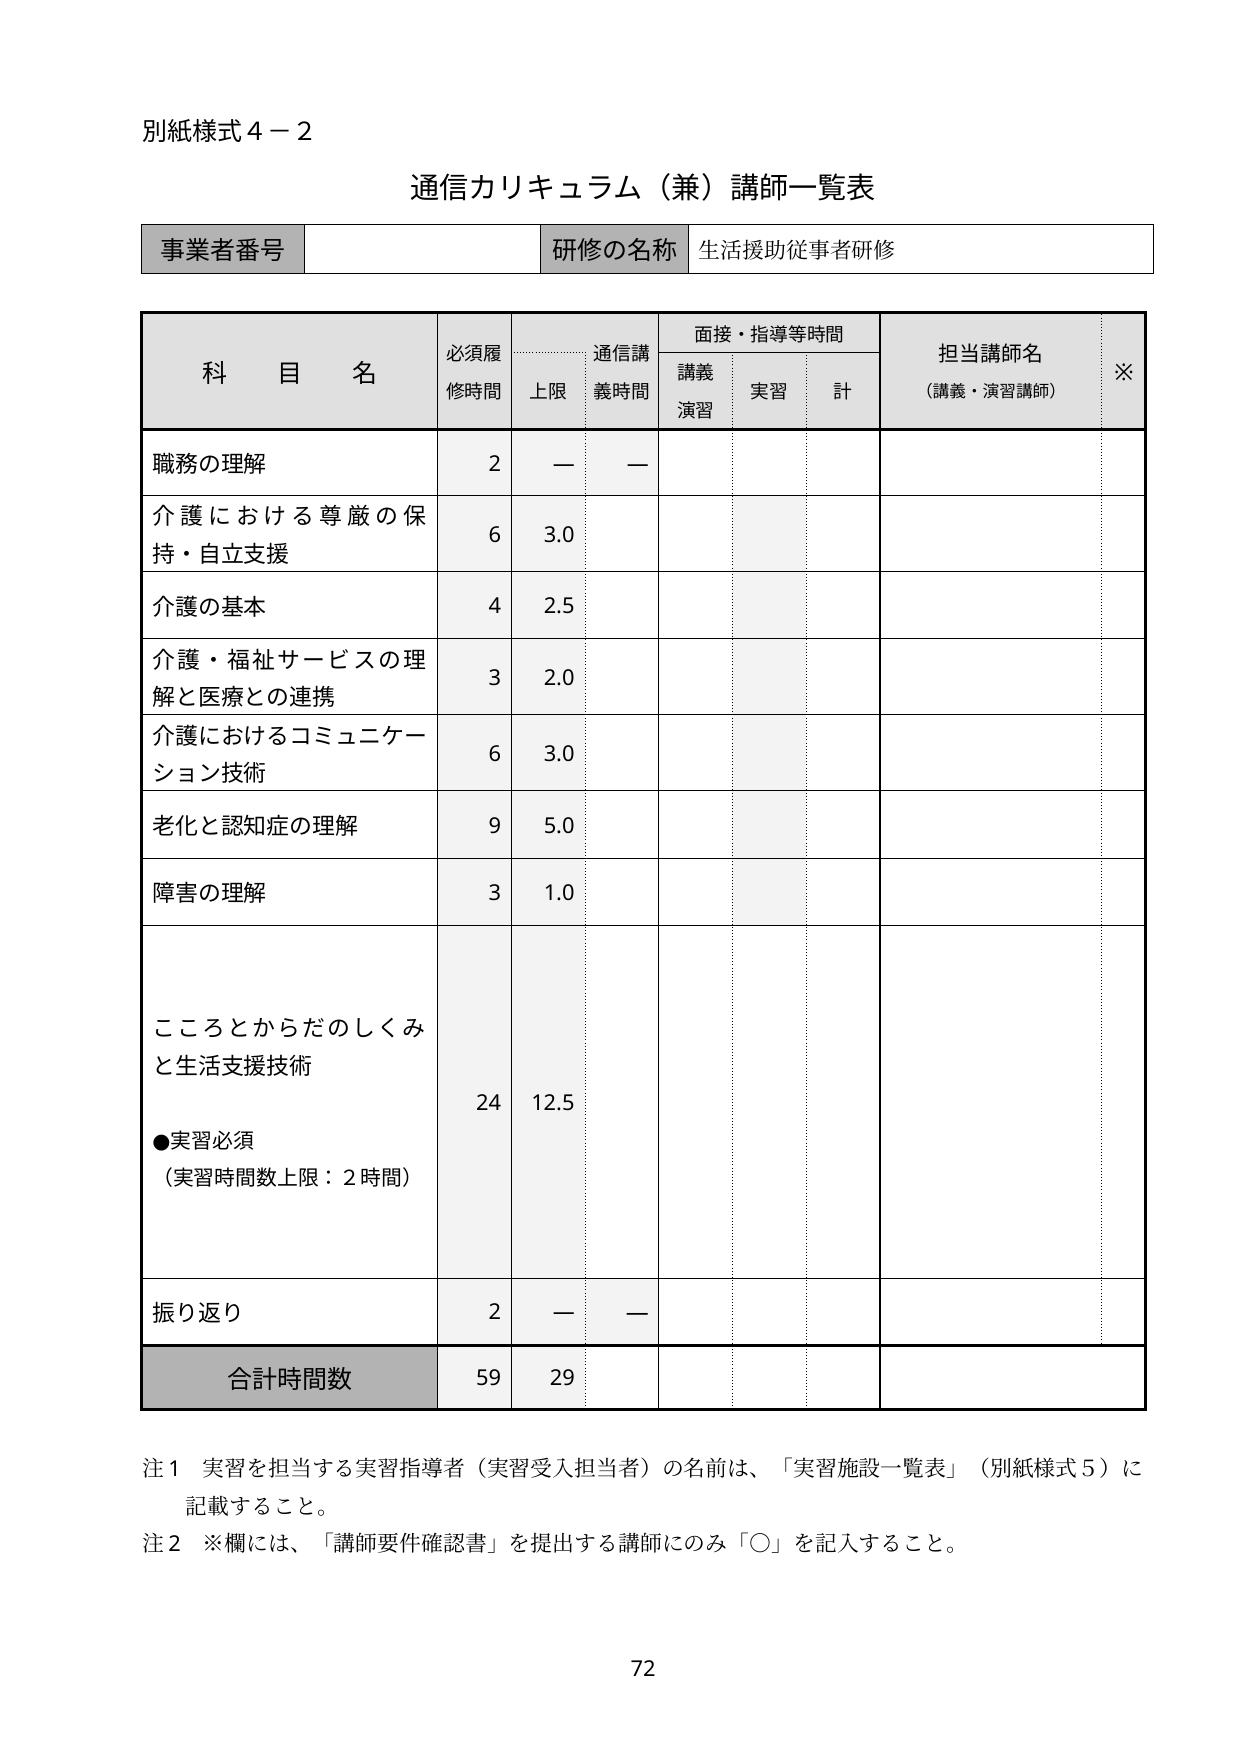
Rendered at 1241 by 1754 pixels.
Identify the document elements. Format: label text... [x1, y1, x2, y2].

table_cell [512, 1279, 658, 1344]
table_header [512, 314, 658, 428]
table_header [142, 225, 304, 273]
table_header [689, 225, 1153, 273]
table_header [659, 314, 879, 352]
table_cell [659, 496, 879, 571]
text 別紙様式４－２ [142, 111, 1144, 148]
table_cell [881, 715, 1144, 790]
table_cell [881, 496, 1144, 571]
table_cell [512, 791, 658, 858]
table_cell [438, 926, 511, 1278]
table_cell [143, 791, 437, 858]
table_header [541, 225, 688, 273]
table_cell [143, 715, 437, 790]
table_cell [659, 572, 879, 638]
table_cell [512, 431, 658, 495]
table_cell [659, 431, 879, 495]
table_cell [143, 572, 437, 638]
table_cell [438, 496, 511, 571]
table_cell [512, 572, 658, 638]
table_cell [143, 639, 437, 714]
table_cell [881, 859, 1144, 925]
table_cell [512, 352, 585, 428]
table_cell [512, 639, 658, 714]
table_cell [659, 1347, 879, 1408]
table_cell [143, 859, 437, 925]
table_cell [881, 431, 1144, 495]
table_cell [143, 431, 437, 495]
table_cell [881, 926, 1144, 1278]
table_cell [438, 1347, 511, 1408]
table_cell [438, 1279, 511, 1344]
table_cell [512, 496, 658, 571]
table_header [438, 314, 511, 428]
text 通信カリキュラム（兼）講師一覧表 [142, 148, 1144, 223]
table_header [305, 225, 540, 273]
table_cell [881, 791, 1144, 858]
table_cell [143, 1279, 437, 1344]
text 注1 実習を担当する実習指導者（実習受入担当者）の名前は、「実習施設一覧表」（別紙様式５）に記載すること。 [142, 1448, 1144, 1523]
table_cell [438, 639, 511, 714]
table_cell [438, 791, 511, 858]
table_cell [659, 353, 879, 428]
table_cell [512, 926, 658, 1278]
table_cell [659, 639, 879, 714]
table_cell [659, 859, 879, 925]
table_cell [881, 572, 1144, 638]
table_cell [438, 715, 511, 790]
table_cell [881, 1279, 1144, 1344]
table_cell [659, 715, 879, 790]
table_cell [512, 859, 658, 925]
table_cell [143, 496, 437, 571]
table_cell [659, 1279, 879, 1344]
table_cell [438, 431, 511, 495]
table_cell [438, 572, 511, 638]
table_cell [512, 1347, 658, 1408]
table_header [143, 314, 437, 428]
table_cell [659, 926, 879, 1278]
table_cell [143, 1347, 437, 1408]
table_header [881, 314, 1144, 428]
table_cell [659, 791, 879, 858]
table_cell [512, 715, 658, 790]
text 注2 ※欄には、「講師要件確認書」を提出する講師にのみ「○」を記入すること。 [142, 1523, 1144, 1561]
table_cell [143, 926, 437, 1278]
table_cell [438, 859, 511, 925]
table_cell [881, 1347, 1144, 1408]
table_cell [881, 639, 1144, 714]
